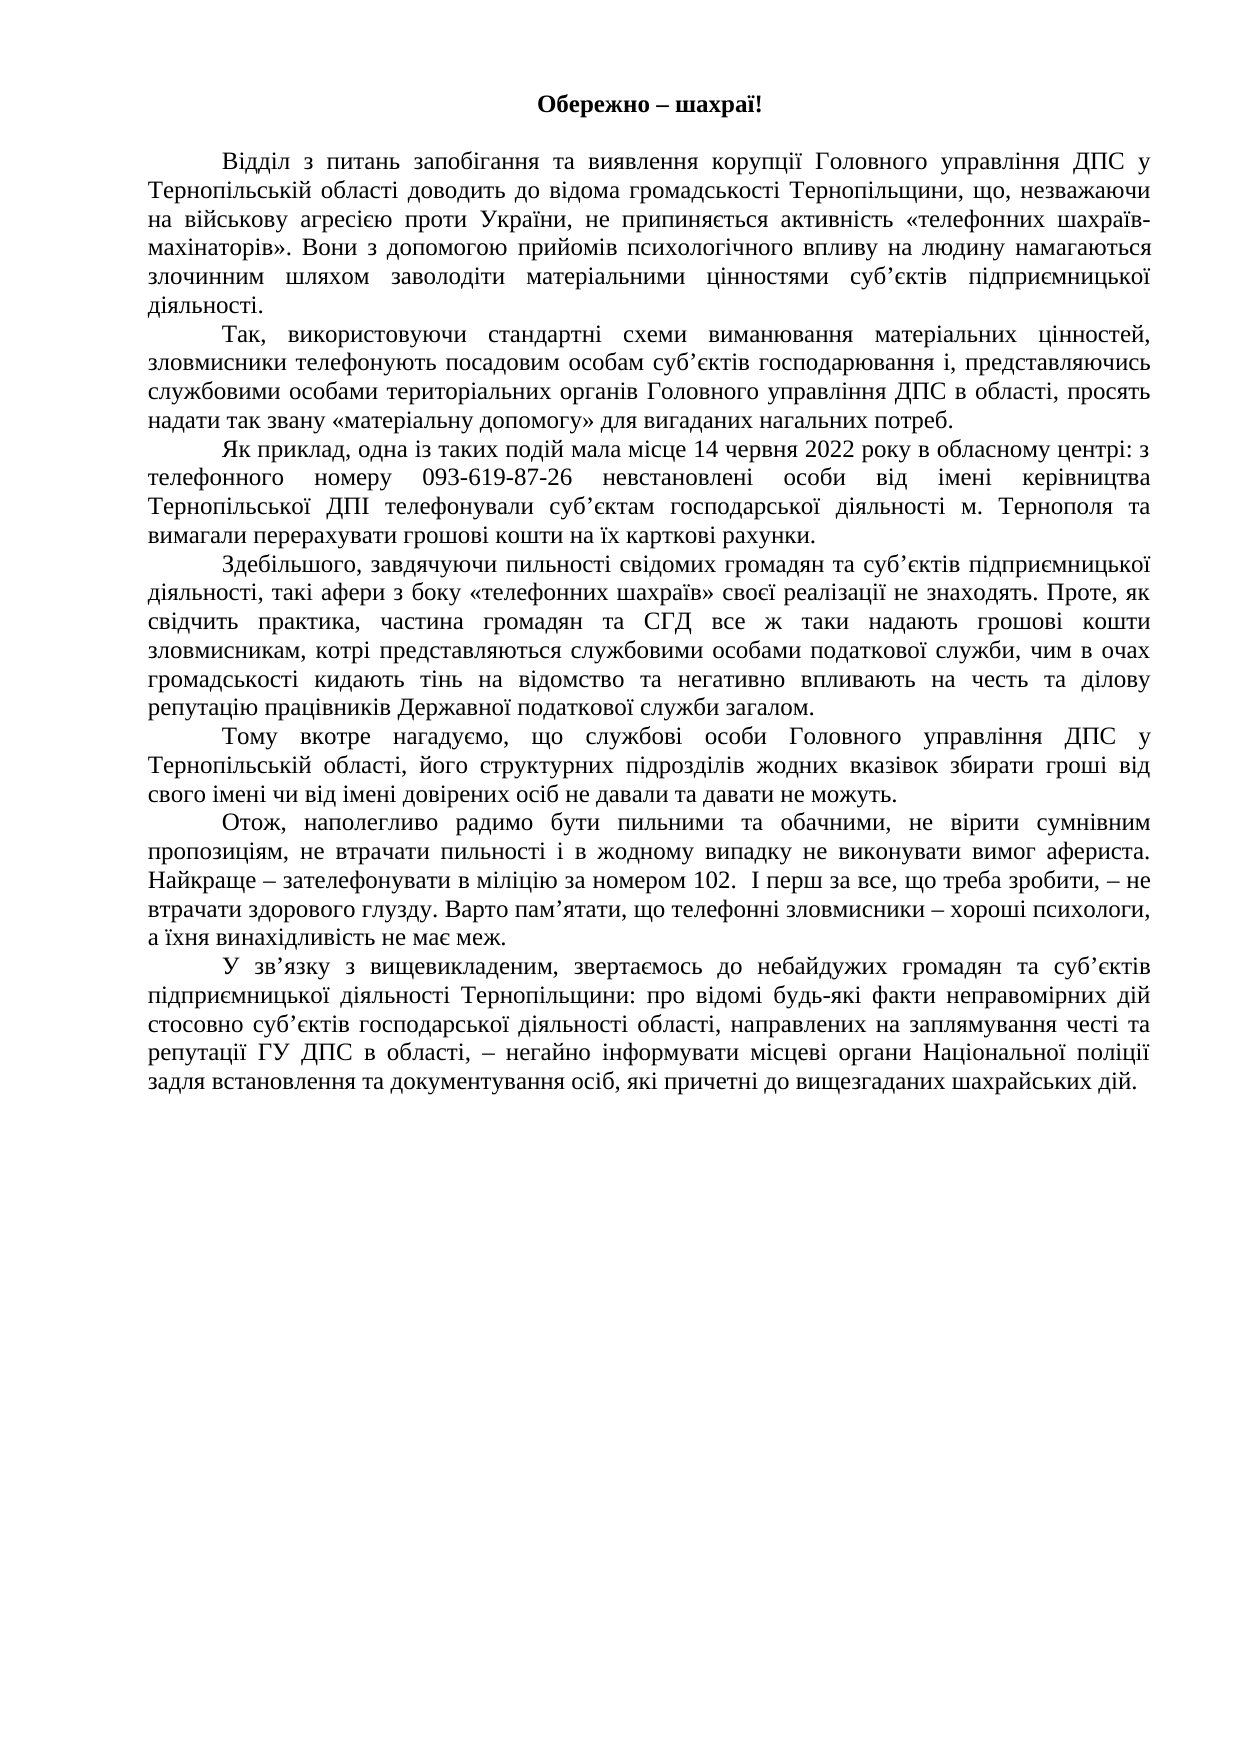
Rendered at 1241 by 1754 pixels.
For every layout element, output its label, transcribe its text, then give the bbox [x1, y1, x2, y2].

text Обережно – шахраї! [148, 89, 1152, 117]
text Тому вкотре нагадуємо, що службові особи Головного управління ДПС у Тернопільській області, його структурних підрозділів жодних вказівок збирати гроші від свого імені чи від імені довірених осіб не давали та давати не можуть. [148, 721, 1152, 807]
text Так, використовуючи стандартні схеми виманювання матеріальних цінностей, зловмисники телефонують посадовим особам суб’єктів господарювання і, представляючись службовими особами територіальних органів Головного управління ДПС в області, просять надати так звану «матеріальну допомогу» для вигаданих нагальних потреб. [148, 319, 1152, 434]
text Відділ з питань запобігання та виявлення корупції Головного управління ДПС у Тернопільській області доводить до відома громадськості Тернопільщини, що, незважаючи на військову агресією проти України, не припиняється активність «телефонних шахраїв-махінаторів». Вони з допомогою прийомів психологічного впливу на людину намагаються злочинним шляхом заволодіти матеріальними цінностями суб’єктів підприємницької діяльності. [148, 146, 1152, 319]
text Як приклад, одна із таких подій мала місце 14 червня 2022 року в обласному центрі: з телефонного номеру 093-619-87-26 невстановлені особи від імені керівництва Тернопільської ДПІ телефонували суб’єктам господарської діяльності м. Тернополя та вимагали перерахувати грошові кошти на їх карткові рахунки. [148, 434, 1152, 549]
text У зв’язку з вищевикладеним, звертаємось до небайдужих громадян та суб’єктів підприємницької діяльності Тернопільщини: про відомі будь-які факти неправомірних дій стосовно суб’єктів господарської діяльності області, направлених на заплямування честі та репутації ГУ ДПС в області, – негайно інформувати місцеві органи Національної поліції задля встановлення та документування осіб, які причетні до вищезгаданих шахрайських дій. [148, 951, 1152, 1095]
text Здебільшого, завдячуючи пильності свідомих громадян та суб’єктів підприємницької діяльності, такі афери з боку «телефонних шахраїв» своєї реалізації не знаходять. Проте, як свідчить практика, частина громадян та СГД все ж таки надають грошові кошти зловмисникам, котрі представляються службовими особами податкової служби, чим в очах громадськості кидають тінь на відомство та негативно впливають на честь та ділову репутацію працівників Державної податкової служби загалом. [148, 549, 1152, 721]
text Отож, наполегливо радимо бути пильними та обачними, не вірити сумнівним пропозиціям, не втрачати пильності і в жодному випадку не виконувати вимог афериста. Найкраще – зателефонувати в міліцію за номером 102. І перш за все, що треба зробити, – не втрачати здорового глузду. Варто пам’ятати, що телефонні зловмисники – хороші психологи, а їхня винахідливість не має меж. [148, 807, 1152, 951]
